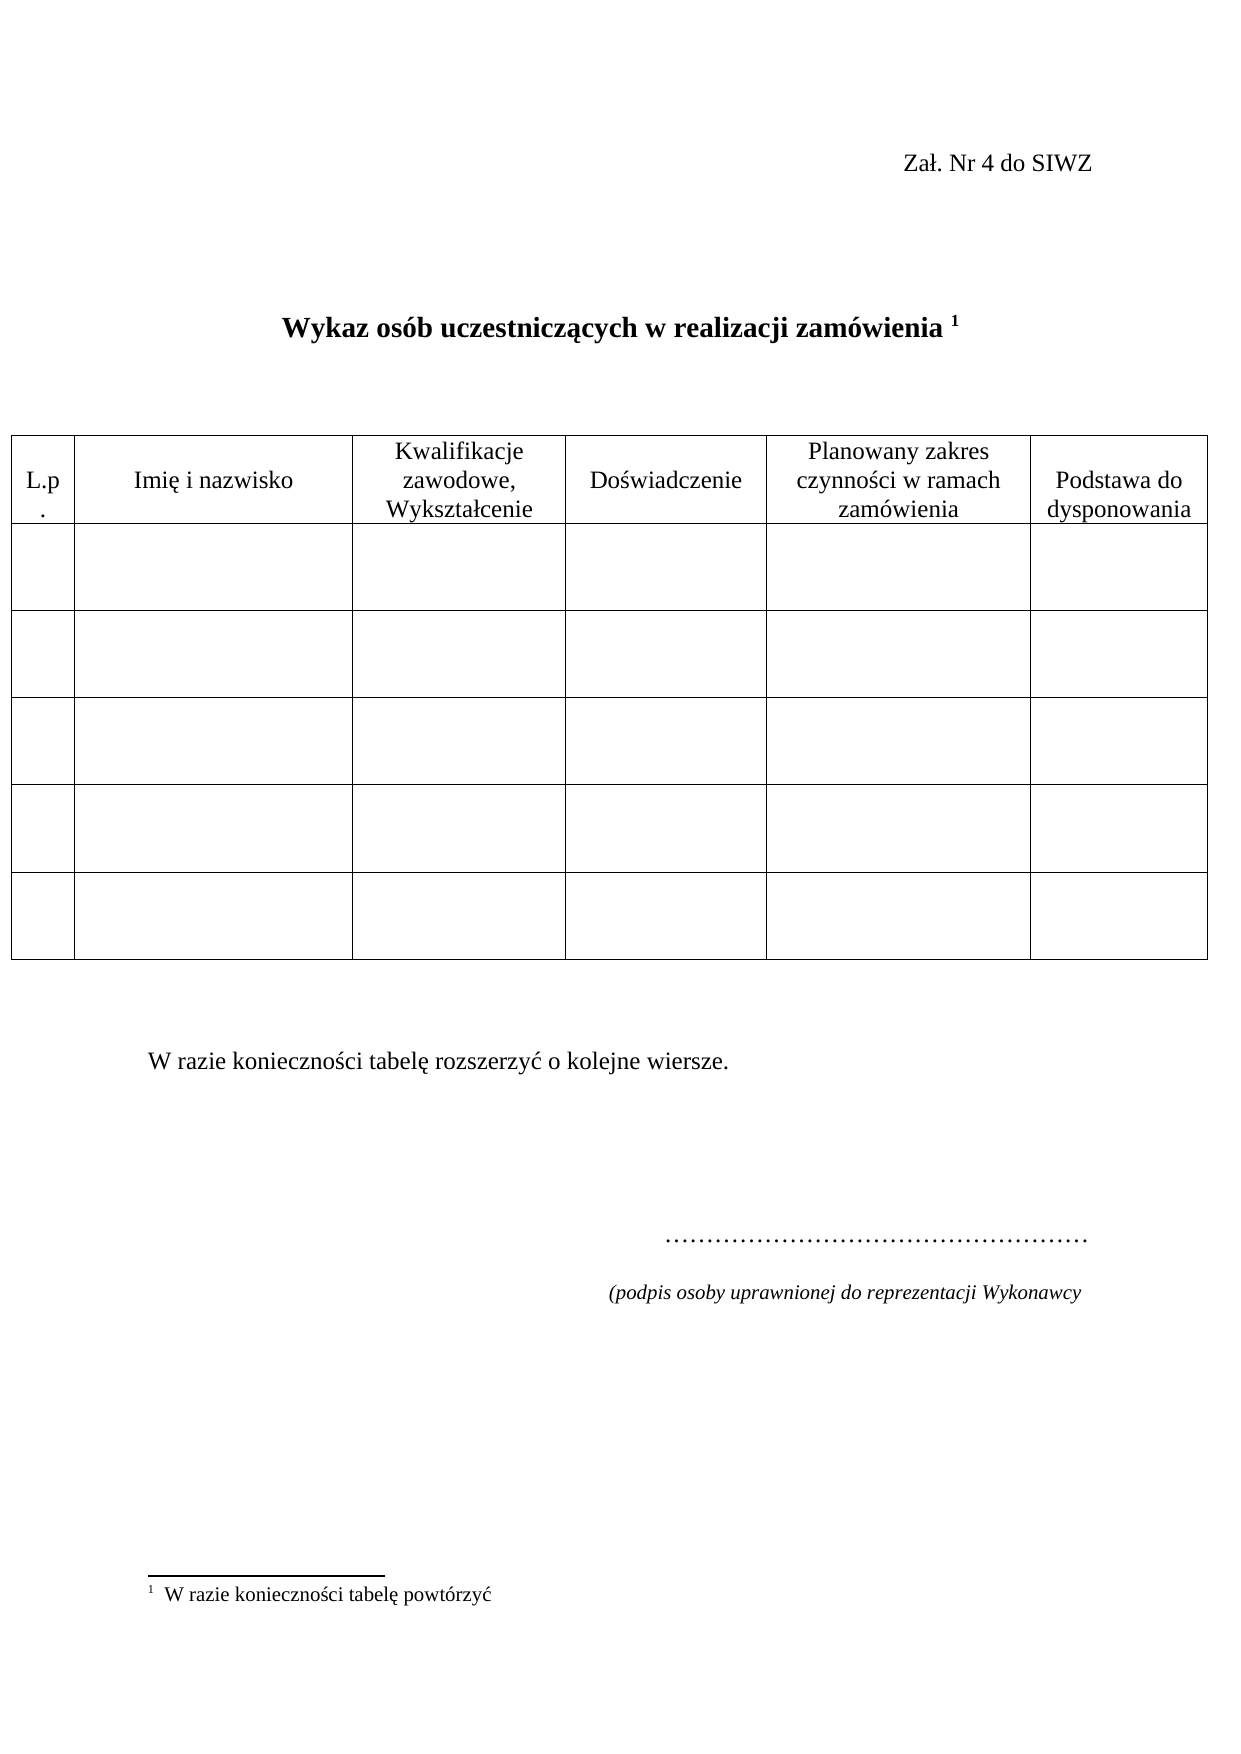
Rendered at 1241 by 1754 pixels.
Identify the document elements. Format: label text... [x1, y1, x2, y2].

table_cell [353, 611, 565, 697]
table_cell [566, 873, 766, 959]
table_cell [75, 873, 352, 959]
table_cell [1031, 698, 1207, 784]
table_cell [566, 698, 766, 784]
table_cell [75, 611, 352, 697]
table_header Kwalifikacje zawodowe, Wykształcenie [353, 436, 565, 522]
table_cell [75, 785, 352, 872]
table_header Doświadczenie [566, 436, 766, 522]
table_cell [767, 785, 1030, 872]
table_cell [566, 524, 766, 610]
table_cell [767, 873, 1030, 959]
table_cell [767, 698, 1030, 784]
table_cell [75, 698, 352, 784]
table_cell [767, 524, 1030, 610]
table_cell [75, 524, 352, 610]
table_header Podstawa do dysponowania [1031, 436, 1207, 522]
table_cell [12, 785, 74, 872]
table_cell [12, 524, 74, 610]
table_cell [1031, 873, 1207, 959]
table_cell [12, 611, 74, 697]
table_cell [12, 873, 74, 959]
table_cell [353, 785, 565, 872]
table_cell [353, 524, 565, 610]
table_cell [767, 611, 1030, 697]
table_cell [353, 698, 565, 784]
table_header Planowany zakres czynności w ramach zamówienia [767, 436, 1030, 522]
table_cell [12, 698, 74, 784]
table_cell [353, 873, 565, 959]
text Wykaz osób uczestniczących w realizacji zamówienia [148, 311, 1093, 344]
table_cell [1031, 785, 1207, 872]
table_header Imię i nazwisko [75, 436, 352, 522]
text …………………………………………… [148, 1219, 1093, 1247]
table_header L.p. [12, 436, 74, 522]
text Zał. Nr 4 do SIWZ [148, 148, 1093, 176]
table_cell [566, 611, 766, 697]
table_cell [566, 785, 766, 872]
text W razie konieczności tabelę rozszerzyć o kolejne wiersze. [148, 1046, 1093, 1075]
table_cell [1031, 611, 1207, 697]
table_cell [1031, 524, 1207, 610]
text (podpis osoby uprawnionej do reprezentacji Wykonawcy [148, 1247, 1093, 1305]
